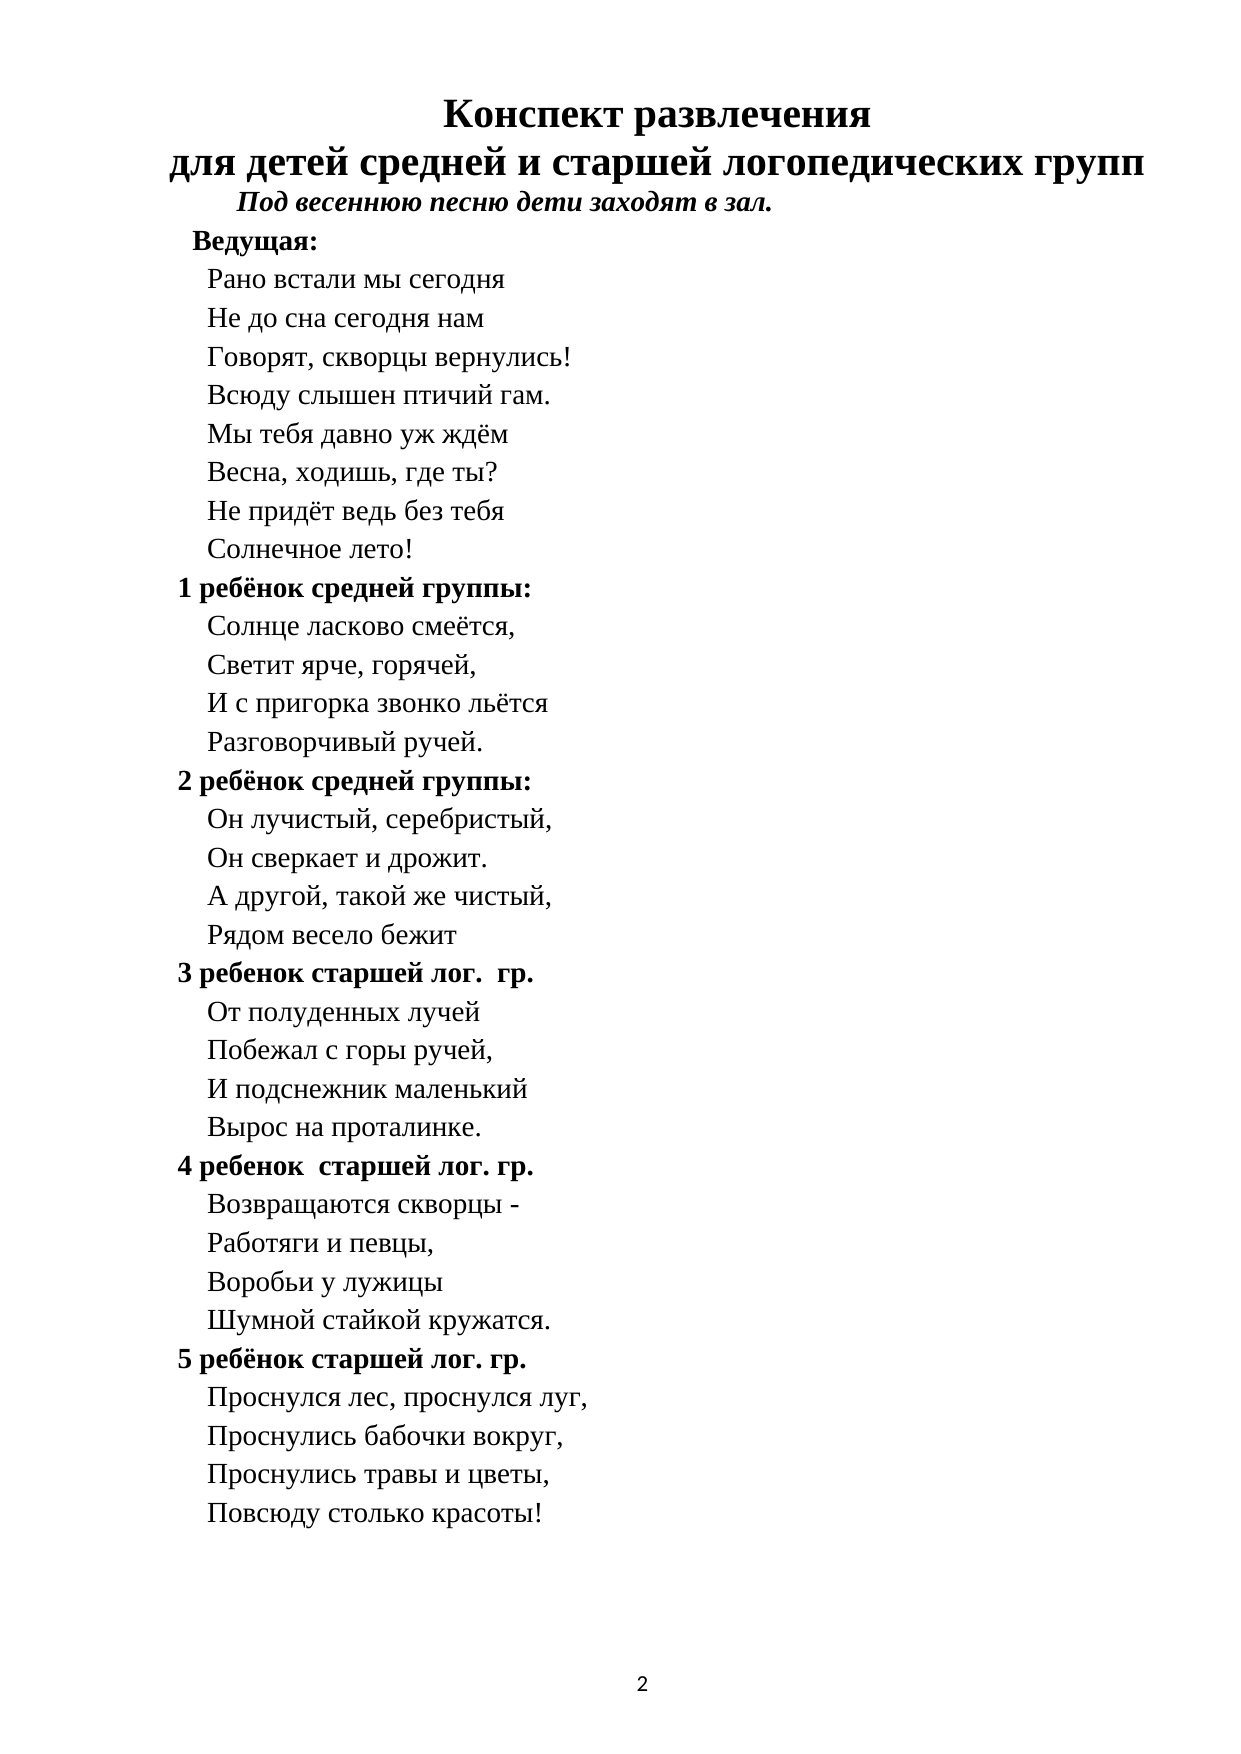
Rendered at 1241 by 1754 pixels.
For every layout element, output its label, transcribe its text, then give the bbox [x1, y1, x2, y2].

text Разговорчивый ручей. [207, 724, 1152, 758]
text 5 ребёнок старшей лог. гр. [177, 1341, 1152, 1374]
text От полуденных лучей Побежал с горы ручей, И подснежник маленький Вырос на проталинке. [207, 994, 1152, 1143]
text Солнце ласково смеётся, [207, 608, 1152, 642]
text Рядом весело бежит [207, 917, 1152, 950]
text Повсюду столько красоты! [207, 1495, 1152, 1528]
text 2 ребёнок средней группы: [177, 763, 1152, 796]
text 1 ребёнок средней группы: [177, 570, 1152, 603]
text Под весеннюю песню дети заходят в зал. [207, 184, 1152, 218]
text А другой, такой же чистый, [207, 878, 1152, 912]
text Проснулись травы и цветы, [207, 1456, 1152, 1490]
text Ведущая: [192, 223, 1152, 257]
text для детей средней и старшей логопедических групп [133, 137, 1152, 184]
text Он лучистый, серебристый, [207, 801, 1152, 835]
text Конспект развлечения [133, 89, 1152, 137]
text Возвращаются скворцы - Работяги и певцы, Воробьи у лужицы Шумной стайкой кружатся. [207, 1187, 1152, 1336]
text Рано встали мы сегодня Не до сна сегодня нам Говорят, скворцы вернулись! Всюду слышен птичий гам. Мы тебя давно уж ждём Весна, ходишь, где ты? Не придёт ведь без тебя Солнечное лето! [207, 262, 1152, 565]
text 4 ребенок старшей лог. гр. [177, 1148, 1152, 1182]
text Светит ярче, горячей, [207, 647, 1152, 681]
text Проснулись бабочки вокруг, [207, 1418, 1152, 1451]
text Проснулся лес, проснулся луг, [207, 1379, 1152, 1413]
text И с пригорка звонко льётся [207, 686, 1152, 719]
text 3 ребенок старшей лог. гр. [177, 955, 1152, 989]
text Он сверкает и дрожит. [207, 840, 1152, 873]
